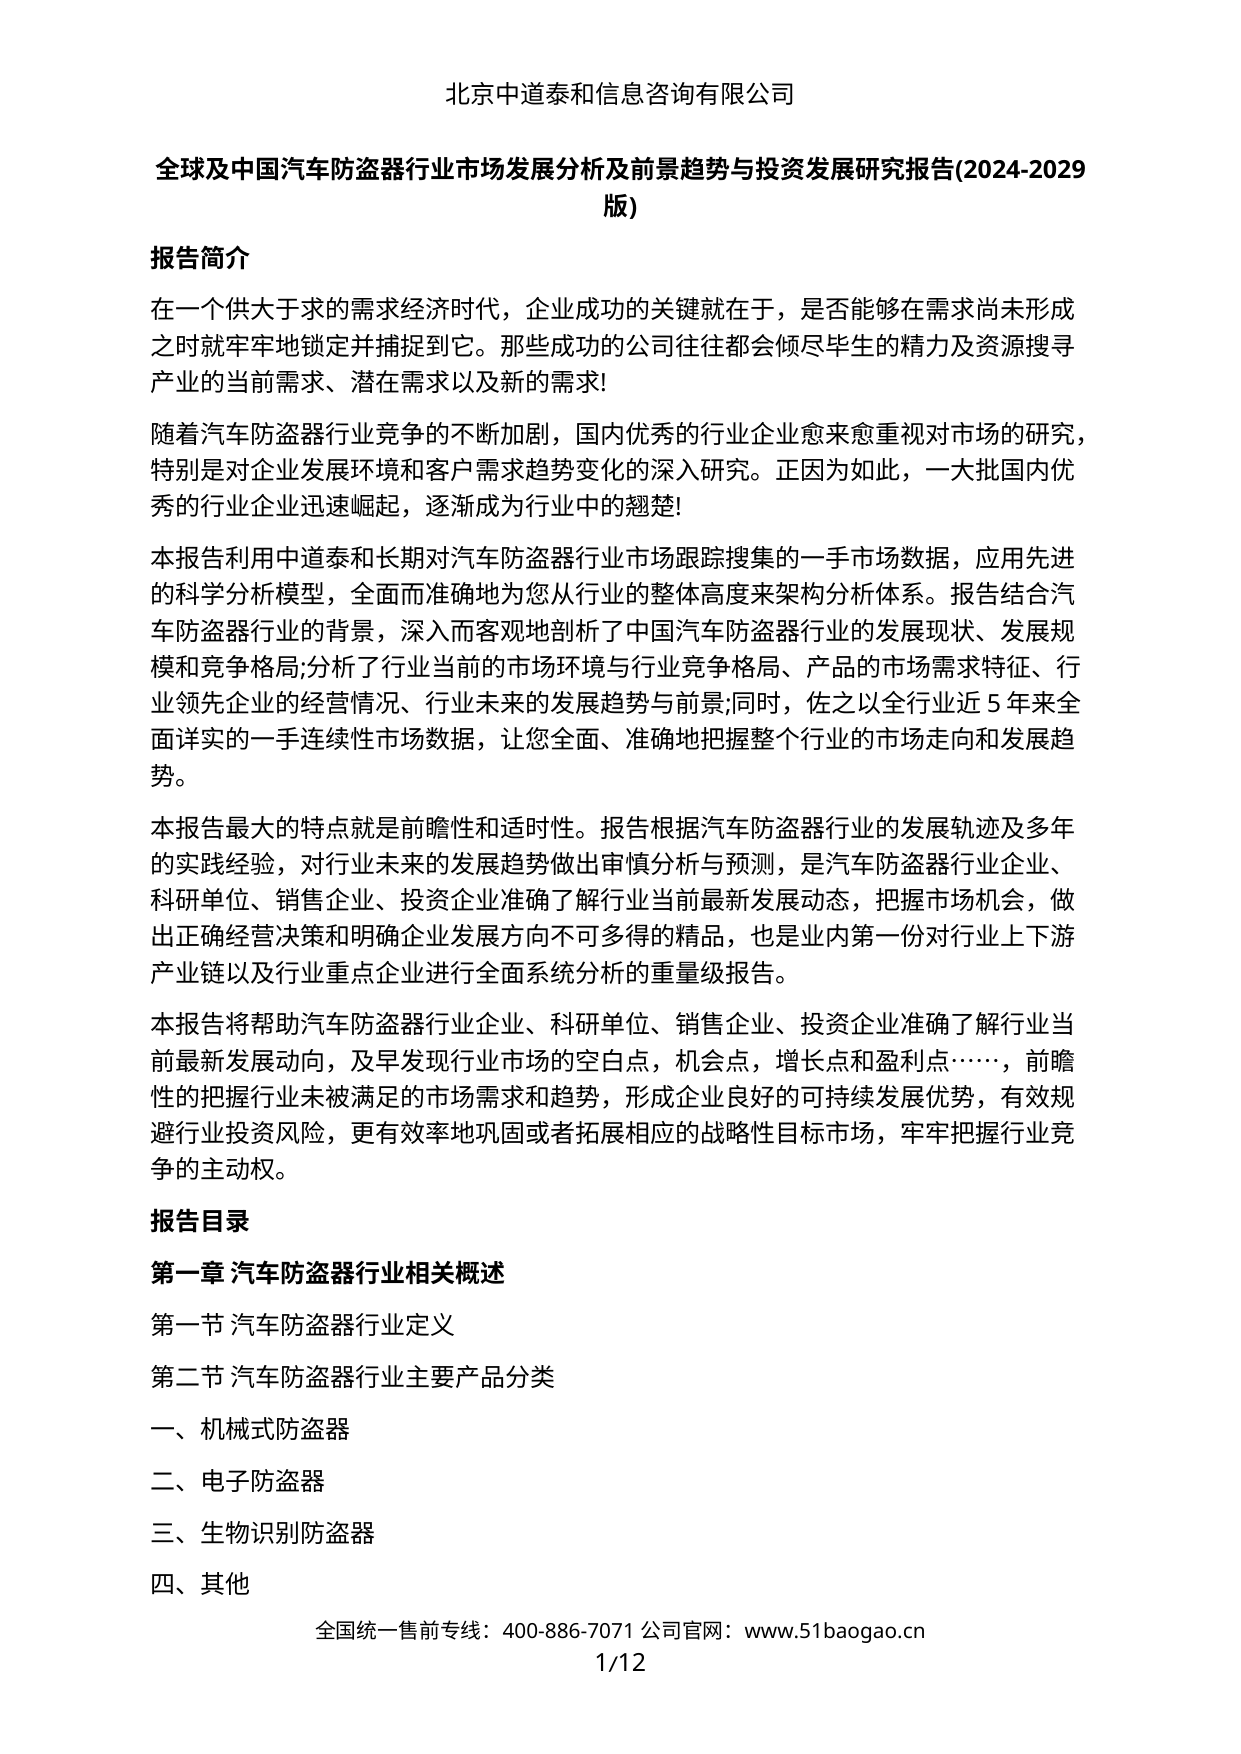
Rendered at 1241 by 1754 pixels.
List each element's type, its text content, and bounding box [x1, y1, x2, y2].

text 随着汽车防盗器行业竞争的不断加剧，国内优秀的行业企业愈来愈重视对市场的研究，特别是对企业发展环境和客户需求趋势变化的深入研究。正因为如此，一大批国内优秀的行业企业迅速崛起，逐渐成为行业中的翘楚! [150, 414, 1090, 523]
text 三、生物识别防盗器 [150, 1513, 1090, 1549]
text 第一章 汽车防盗器行业相关概述 [150, 1254, 1090, 1290]
text 四、其他 [150, 1565, 1090, 1601]
text 报告目录 [150, 1202, 1090, 1238]
text 第二节 汽车防盗器行业主要产品分类 [150, 1357, 1090, 1394]
text 全球及中国汽车防盗器行业市场发展分析及前景趋势与投资发展研究报告(2024-2029版) [150, 150, 1090, 222]
text 在一个供大于求的需求经济时代，企业成功的关键就在于，是否能够在需求尚未形成之时就牢牢地锁定并捕捉到它。那些成功的公司往往都会倾尽毕生的精力及资源搜寻产业的当前需求、潜在需求以及新的需求! [150, 290, 1090, 399]
text 第一节 汽车防盗器行业定义 [150, 1306, 1090, 1342]
text 二、电子防盗器 [150, 1461, 1090, 1497]
text 本报告利用中道泰和长期对汽车防盗器行业市场跟踪搜集的一手市场数据，应用先进的科学分析模型，全面而准确地为您从行业的整体高度来架构分析体系。报告结合汽车防盗器行业的背景，深入而客观地剖析了中国汽车防盗器行业的发展现状、发展规模和竞争格局;分析了行业当前的市场环境与行业竞争格局、产品的市场需求特征、行业领先企业的经营情况、行业未来的发展趋势与前景;同时，佐之以全行业近5年来全面详实的一手连续性市场数据，让您全面、准确地把握整个行业的市场走向和发展趋势。 [150, 539, 1090, 792]
text 报告简介 [150, 238, 1090, 274]
text 本报告最大的特点就是前瞻性和适时性。报告根据汽车防盗器行业的发展轨迹及多年的实践经验，对行业未来的发展趋势做出审慎分析与预测，是汽车防盗器行业企业、科研单位、销售企业、投资企业准确了解行业当前最新发展动态，把握市场机会，做出正确经营决策和明确企业发展方向不可多得的精品，也是业内第一份对行业上下游产业链以及行业重点企业进行全面系统分析的重量级报告。 [150, 808, 1090, 989]
text 本报告将帮助汽车防盗器行业企业、科研单位、销售企业、投资企业准确了解行业当前最新发展动向，及早发现行业市场的空白点，机会点，增长点和盈利点……，前瞻性的把握行业未被满足的市场需求和趋势，形成企业良好的可持续发展优势，有效规避行业投资风险，更有效率地巩固或者拓展相应的战略性目标市场，牢牢把握行业竞争的主动权。 [150, 1005, 1090, 1186]
text 一、机械式防盗器 [150, 1409, 1090, 1446]
